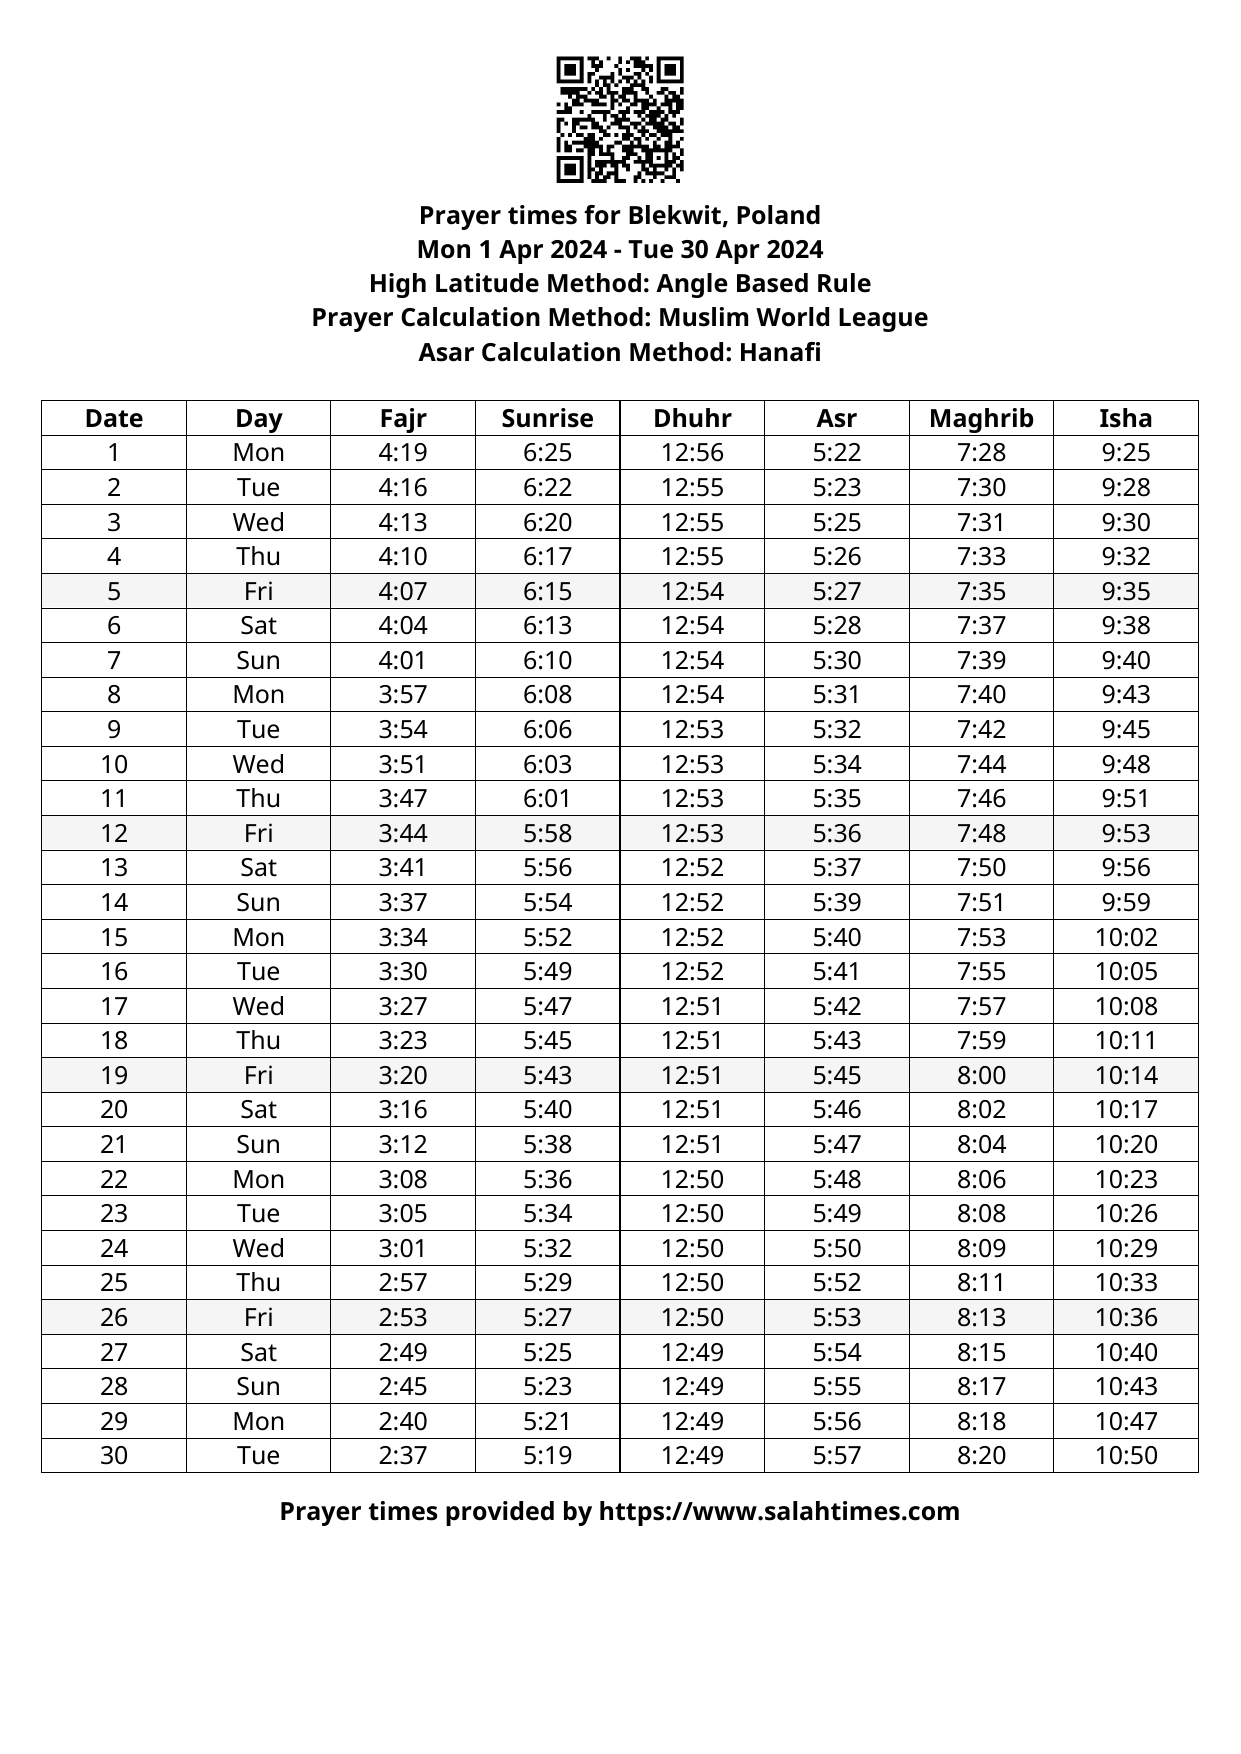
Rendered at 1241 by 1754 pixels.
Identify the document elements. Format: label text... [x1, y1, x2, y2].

table_cell 5:48 [765, 1162, 909, 1195]
table_cell 8:20 [910, 1439, 1053, 1472]
table_cell 5:50 [765, 1231, 909, 1264]
text Prayer Calculation Method: Muslim World League [42, 300, 1198, 334]
table_cell 4:07 [331, 574, 475, 607]
table_cell 10:20 [1054, 1127, 1198, 1161]
table_cell 5:26 [765, 539, 909, 573]
table_cell 3:30 [331, 954, 475, 988]
table_cell 9:53 [1054, 816, 1198, 849]
table_cell 9:59 [1054, 885, 1198, 919]
table_cell 5:42 [765, 989, 909, 1022]
table_cell 12:53 [621, 781, 764, 815]
table_cell Wed [187, 505, 330, 538]
table_cell Mon [187, 1404, 330, 1437]
table_cell 2:45 [331, 1369, 475, 1403]
table_cell 5:25 [765, 505, 909, 538]
table_cell 4:01 [331, 643, 475, 677]
text High Latitude Method: Angle Based Rule [42, 266, 1198, 300]
table_cell 5:23 [765, 470, 909, 504]
table_cell 22 [42, 1162, 186, 1195]
table_cell Tue [187, 1439, 330, 1472]
table_cell 3:44 [331, 816, 475, 849]
table_cell 13 [42, 851, 186, 884]
table_cell 4 [42, 539, 186, 573]
table_cell 12:50 [621, 1266, 764, 1299]
table_cell 12:54 [621, 574, 764, 607]
table_cell 5:53 [765, 1300, 909, 1334]
table_header Fajr [331, 401, 475, 434]
table_cell 10:23 [1054, 1162, 1198, 1195]
table_cell 3:23 [331, 1024, 475, 1057]
table_cell 10:08 [1054, 989, 1198, 1022]
table_cell 7:44 [910, 747, 1053, 780]
table_cell 4:19 [331, 436, 475, 469]
table_cell 5:29 [476, 1266, 619, 1299]
table_cell 9:40 [1054, 643, 1198, 677]
table_cell 7:35 [910, 574, 1053, 607]
table_cell 3:16 [331, 1093, 475, 1126]
table_cell Sat [187, 1335, 330, 1368]
table_cell Thu [187, 781, 330, 815]
table_cell 10:02 [1054, 920, 1198, 953]
table_cell 12:52 [621, 851, 764, 884]
table_cell 7:31 [910, 505, 1053, 538]
table_cell Sun [187, 1127, 330, 1161]
table_cell Wed [187, 989, 330, 1022]
table_cell Sun [187, 885, 330, 919]
table_cell 5:54 [765, 1335, 909, 1368]
table_cell 7:57 [910, 989, 1053, 1022]
table_cell 5:36 [476, 1162, 619, 1195]
table_cell 7 [42, 643, 186, 677]
table_cell 10:17 [1054, 1093, 1198, 1126]
table_cell 5:22 [765, 436, 909, 469]
table_cell 5:21 [476, 1404, 619, 1437]
table_cell 7:48 [910, 816, 1053, 849]
table_cell 5:45 [765, 1058, 909, 1092]
table_cell 7:50 [910, 851, 1053, 884]
table_cell 5:40 [765, 920, 909, 953]
table_cell 5:34 [476, 1196, 619, 1230]
table_cell 5:36 [765, 816, 909, 849]
table_cell 3:34 [331, 920, 475, 953]
table_cell 5:38 [476, 1127, 619, 1161]
table_cell 12:53 [621, 816, 764, 849]
table_cell 5:35 [765, 781, 909, 815]
table_cell 7:37 [910, 609, 1053, 642]
table_cell 10:40 [1054, 1335, 1198, 1368]
table_cell 2 [42, 470, 186, 504]
table_cell Sat [187, 851, 330, 884]
table_cell 21 [42, 1127, 186, 1161]
table_cell 20 [42, 1093, 186, 1126]
table_cell 12:51 [621, 1024, 764, 1057]
table_cell 10:26 [1054, 1196, 1198, 1230]
table_cell 5:49 [765, 1196, 909, 1230]
table_cell 8:00 [910, 1058, 1053, 1092]
table_cell 3:57 [331, 678, 475, 711]
table_cell 12:49 [621, 1439, 764, 1472]
table_cell 12:50 [621, 1162, 764, 1195]
table_cell 6 [42, 609, 186, 642]
table_cell Sat [187, 609, 330, 642]
table_cell 7:46 [910, 781, 1053, 815]
table_cell Wed [187, 1231, 330, 1264]
table_cell 8:15 [910, 1335, 1053, 1368]
table_cell Thu [187, 539, 330, 573]
table_cell 14 [42, 885, 186, 919]
table_cell 9:32 [1054, 539, 1198, 573]
table_cell 3:08 [331, 1162, 475, 1195]
table_cell Wed [187, 747, 330, 780]
table_cell 7:42 [910, 712, 1053, 746]
table_cell Tue [187, 954, 330, 988]
table_cell 24 [42, 1231, 186, 1264]
table_cell 5:23 [476, 1369, 619, 1403]
table_cell 6:13 [476, 609, 619, 642]
table_cell 7:39 [910, 643, 1053, 677]
table_cell 12:52 [621, 885, 764, 919]
table_cell 4:16 [331, 470, 475, 504]
table_cell 25 [42, 1266, 186, 1299]
table_cell 12:55 [621, 470, 764, 504]
table_cell 5:25 [476, 1335, 619, 1368]
table_header Sunrise [476, 401, 619, 434]
table_cell 10:50 [1054, 1439, 1198, 1472]
table_cell 10:33 [1054, 1266, 1198, 1299]
table_cell 12:52 [621, 920, 764, 953]
table_cell 6:10 [476, 643, 619, 677]
table_cell 9:43 [1054, 678, 1198, 711]
table_cell Thu [187, 1024, 330, 1057]
table_cell 2:37 [331, 1439, 475, 1472]
table_cell 9 [42, 712, 186, 746]
picture [542, 41, 699, 198]
table_cell 3:12 [331, 1127, 475, 1161]
table_cell 12:54 [621, 678, 764, 711]
table_cell 23 [42, 1196, 186, 1230]
table_cell 3:27 [331, 989, 475, 1022]
table_cell 12:55 [621, 539, 764, 573]
table_cell Mon [187, 1162, 330, 1195]
table_cell 5:28 [765, 609, 909, 642]
table_cell 16 [42, 954, 186, 988]
table_cell 12:50 [621, 1300, 764, 1334]
table_cell 6:20 [476, 505, 619, 538]
table_cell 8 [42, 678, 186, 711]
table_cell 7:59 [910, 1024, 1053, 1057]
text Asar Calculation Method: Hanafi [42, 334, 1198, 368]
table_cell 4:13 [331, 505, 475, 538]
table_cell 12 [42, 816, 186, 849]
table_header Day [187, 401, 330, 434]
table_cell 8:11 [910, 1266, 1053, 1299]
table_cell 3:54 [331, 712, 475, 746]
text Mon 1 Apr 2024 - Tue 30 Apr 2024 [42, 232, 1198, 266]
table_header Asr [765, 401, 909, 434]
table_cell 12:49 [621, 1369, 764, 1403]
table_cell 3:47 [331, 781, 475, 815]
table_cell 7:30 [910, 470, 1053, 504]
table_cell 9:48 [1054, 747, 1198, 780]
table_cell 8:18 [910, 1404, 1053, 1437]
table_cell 9:30 [1054, 505, 1198, 538]
table_cell 5:30 [765, 643, 909, 677]
table_cell 10:14 [1054, 1058, 1198, 1092]
table_cell 6:22 [476, 470, 619, 504]
table_cell 9:38 [1054, 609, 1198, 642]
table_cell 29 [42, 1404, 186, 1437]
table_cell 5:52 [765, 1266, 909, 1299]
table_cell 5:39 [765, 885, 909, 919]
table_cell 10 [42, 747, 186, 780]
table_cell 5:45 [476, 1024, 619, 1057]
table_cell 8:08 [910, 1196, 1053, 1230]
table_cell 12:50 [621, 1231, 764, 1264]
table_cell 3:41 [331, 851, 475, 884]
table_cell 8:09 [910, 1231, 1053, 1264]
table_cell 3 [42, 505, 186, 538]
table_cell 12:51 [621, 1127, 764, 1161]
table_cell 6:01 [476, 781, 619, 815]
table_cell 1 [42, 436, 186, 469]
table_cell 5:19 [476, 1439, 619, 1472]
table_cell 5:46 [765, 1093, 909, 1126]
table_cell 3:37 [331, 885, 475, 919]
table_cell 6:25 [476, 436, 619, 469]
table_cell Tue [187, 1196, 330, 1230]
table_cell 19 [42, 1058, 186, 1092]
table_cell 10:29 [1054, 1231, 1198, 1264]
table_cell 12:54 [621, 609, 764, 642]
table_cell 9:35 [1054, 574, 1198, 607]
table_cell 3:51 [331, 747, 475, 780]
table_cell 3:20 [331, 1058, 475, 1092]
table_cell 9:45 [1054, 712, 1198, 746]
table_cell 27 [42, 1335, 186, 1368]
table_cell 12:51 [621, 989, 764, 1022]
table_cell 7:40 [910, 678, 1053, 711]
table_cell 12:50 [621, 1196, 764, 1230]
table_cell 12:51 [621, 1093, 764, 1126]
table_cell 5:43 [765, 1024, 909, 1057]
table_cell 2:57 [331, 1266, 475, 1299]
table_cell 5:31 [765, 678, 909, 711]
table_cell 9:25 [1054, 436, 1198, 469]
table_cell 5:27 [765, 574, 909, 607]
table_cell Tue [187, 470, 330, 504]
table_cell 5:58 [476, 816, 619, 849]
table_cell Tue [187, 712, 330, 746]
table_cell 2:40 [331, 1404, 475, 1437]
table_cell 28 [42, 1369, 186, 1403]
table_cell 5:49 [476, 954, 619, 988]
table_cell 7:51 [910, 885, 1053, 919]
table_cell Sat [187, 1093, 330, 1126]
table_cell 9:56 [1054, 851, 1198, 884]
table_cell 5:56 [476, 851, 619, 884]
table_cell 6:17 [476, 539, 619, 573]
table_cell Fri [187, 816, 330, 849]
table_cell 5:27 [476, 1300, 619, 1334]
table_cell 7:33 [910, 539, 1053, 573]
text Prayer times provided by https://www.salahtimes.com [42, 1494, 1198, 1528]
table_cell 18 [42, 1024, 186, 1057]
table_cell 26 [42, 1300, 186, 1334]
table_cell 9:28 [1054, 470, 1198, 504]
table_cell Sun [187, 643, 330, 677]
table_header Isha [1054, 401, 1198, 434]
table_cell Mon [187, 920, 330, 953]
table_cell 8:13 [910, 1300, 1053, 1334]
table_cell 10:47 [1054, 1404, 1198, 1437]
table_cell 10:43 [1054, 1369, 1198, 1403]
table_cell 12:54 [621, 643, 764, 677]
table_cell 8:06 [910, 1162, 1053, 1195]
table_cell 9:51 [1054, 781, 1198, 815]
table_cell 6:06 [476, 712, 619, 746]
table_cell 5 [42, 574, 186, 607]
table_cell 11 [42, 781, 186, 815]
table_cell 15 [42, 920, 186, 953]
table_cell Fri [187, 1300, 330, 1334]
table_cell 12:56 [621, 436, 764, 469]
table_cell 6:08 [476, 678, 619, 711]
table_cell 12:52 [621, 954, 764, 988]
table_cell Sun [187, 1369, 330, 1403]
table_cell Fri [187, 574, 330, 607]
table_cell 10:05 [1054, 954, 1198, 988]
table_cell 6:03 [476, 747, 619, 780]
table_cell 5:37 [765, 851, 909, 884]
table_cell 5:34 [765, 747, 909, 780]
table_cell 2:53 [331, 1300, 475, 1334]
table_header Date [42, 401, 186, 434]
table_cell 10:11 [1054, 1024, 1198, 1057]
table_cell Thu [187, 1266, 330, 1299]
table_cell 4:04 [331, 609, 475, 642]
table_cell 5:32 [476, 1231, 619, 1264]
table_cell 12:55 [621, 505, 764, 538]
table_cell 17 [42, 989, 186, 1022]
table_cell 3:05 [331, 1196, 475, 1230]
table_cell 8:04 [910, 1127, 1053, 1161]
table_cell 5:41 [765, 954, 909, 988]
table_cell 5:47 [476, 989, 619, 1022]
table_cell Fri [187, 1058, 330, 1092]
table_cell 5:47 [765, 1127, 909, 1161]
table_header Maghrib [910, 401, 1053, 434]
table_cell 2:49 [331, 1335, 475, 1368]
table_cell Mon [187, 678, 330, 711]
table_cell 4:10 [331, 539, 475, 573]
table_cell 12:53 [621, 712, 764, 746]
table_header Dhuhr [621, 401, 764, 434]
table_cell 5:56 [765, 1404, 909, 1437]
table_cell 12:51 [621, 1058, 764, 1092]
table_cell 5:55 [765, 1369, 909, 1403]
table_cell 5:57 [765, 1439, 909, 1472]
table_cell 10:36 [1054, 1300, 1198, 1334]
table_cell 12:53 [621, 747, 764, 780]
table_cell 3:01 [331, 1231, 475, 1264]
table_cell 30 [42, 1439, 186, 1472]
table_cell 7:53 [910, 920, 1053, 953]
table_cell 5:54 [476, 885, 619, 919]
table_cell 6:15 [476, 574, 619, 607]
table_cell 7:28 [910, 436, 1053, 469]
table_cell 5:52 [476, 920, 619, 953]
table_cell 12:49 [621, 1335, 764, 1368]
table_cell 8:17 [910, 1369, 1053, 1403]
table_cell 12:49 [621, 1404, 764, 1437]
table_cell 7:55 [910, 954, 1053, 988]
table_cell 5:40 [476, 1093, 619, 1126]
text Prayer times for Blekwit, Poland [42, 198, 1198, 232]
table_cell Mon [187, 436, 330, 469]
table_cell 5:32 [765, 712, 909, 746]
table_cell 8:02 [910, 1093, 1053, 1126]
table_cell 5:43 [476, 1058, 619, 1092]
